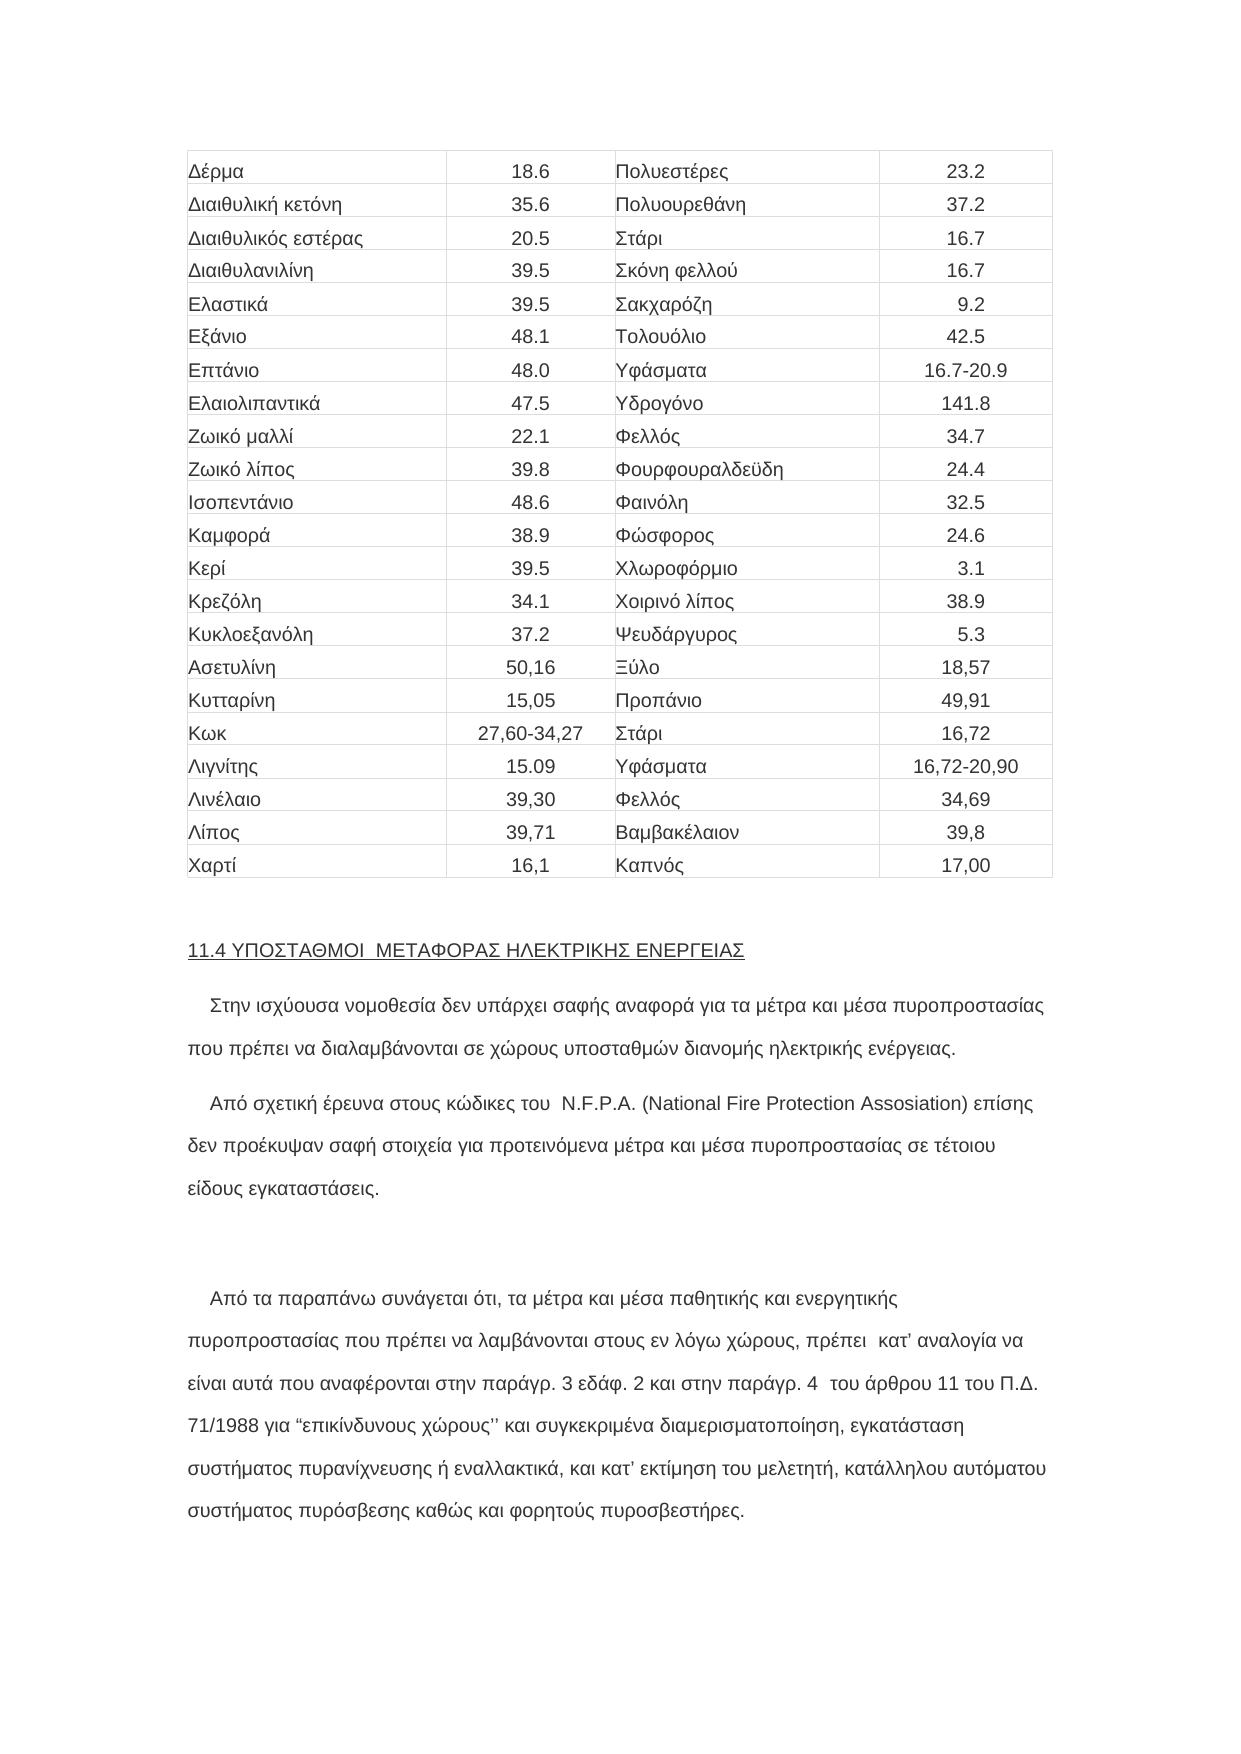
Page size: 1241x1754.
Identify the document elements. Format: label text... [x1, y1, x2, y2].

table_cell Κωκ [188, 713, 446, 744]
table_cell Ψευδάργυρος [616, 613, 879, 645]
table_cell Ασετυλίνη [188, 646, 446, 678]
text Στην ισχύουσα νομοθεσία δεν υπάρχει σαφής αναφορά για τα μέτρα και μέσα πυροπροστασίας που πρέπει να διαλαμβάνονται σε χώρους υποσταθμών διανομής ηλεκτρικής ενέργειας. [187, 974, 1053, 1059]
table_cell 20.5 [447, 217, 615, 249]
table_cell Λίπος [188, 811, 446, 843]
text Από τα παραπάνω συνάγεται ότι, τα μέτρα και μέσα παθητικής και ενεργητικής πυροπροστασίας που πρέπει να λαμβάνονται στους εν λόγω χώρους, πρέπει κατ’ αναλογία να είναι αυτά που αναφέρονται στην παράγρ. 3 εδάφ. 2 και στην παράγρ. 4 του άρθρου 11 του Π.Δ. 71/1988 για “επικίνδυνους χώρους’’ και συγκεκριμένα διαμερισματοποίηση, εγκατάσταση συστήματος πυρανίχνευσης ή εναλλακτικά, και κατ’ εκτίμηση του μελετητή, κατάλληλου αυτόματου συστήματος πυρόσβεσης καθώς και φορητούς πυροσβεστήρες. [187, 1267, 1053, 1522]
table_cell 50,16 [447, 646, 615, 678]
table_cell 16,1 [447, 845, 615, 876]
table_cell Ζωικό λίπος [188, 448, 446, 480]
table_cell Υδρογόνο [616, 382, 879, 414]
table_cell 16,72-20,90 [880, 745, 1052, 777]
table_cell Κερί [188, 547, 446, 579]
table_cell 39.5 [447, 250, 615, 282]
table_cell Υφάσματα [616, 745, 879, 777]
table_cell 39,71 [447, 811, 615, 843]
table_cell 16.7 [880, 250, 1052, 282]
table_cell Καμφορά [188, 514, 446, 546]
table_cell 15,05 [447, 679, 615, 711]
table_cell 24.6 [880, 514, 1052, 546]
table_cell Προπάνιο [616, 679, 879, 711]
table_cell 9.2 [880, 283, 1052, 315]
table_cell 22.1 [447, 415, 615, 447]
table_cell Επτάνιο [188, 349, 446, 381]
table_cell Φελλός [616, 779, 879, 810]
table_cell Διαιθυλανιλίνη [188, 250, 446, 282]
table_cell Χοιρινό λίπος [616, 580, 879, 612]
table_cell Χαρτί [188, 845, 446, 876]
table_cell Πολυουρεθάνη [616, 184, 879, 216]
text Από σχετική έρευνα στους κώδικες του N.F.P.A. (National Fire Protection Assosiation) επίσης δεν προέκυψαν σαφή στοιχεία για προτεινόμενα μέτρα και μέσα πυροπροστασίας σε τέτοιου είδους εγκαταστάσεις. [187, 1072, 1053, 1199]
table_cell Χλωροφόρμιο [616, 547, 879, 579]
table_cell Ισοπεντάνιο [188, 481, 446, 513]
table_cell Λιγνίτης [188, 745, 446, 777]
table_cell Ζωικό μαλλί [188, 415, 446, 447]
table_cell 48.1 [447, 316, 615, 348]
table_cell Κυκλοεξανόλη [188, 613, 446, 645]
table_cell 34,69 [880, 779, 1052, 810]
table_cell 32.5 [880, 481, 1052, 513]
table_cell 18.6 [447, 151, 615, 183]
table_cell Κυτταρίνη [188, 679, 446, 711]
table_cell 23.2 [880, 151, 1052, 183]
table_cell 39.5 [447, 283, 615, 315]
table_cell Σακχαρόζη [616, 283, 879, 315]
table_cell Στάρι [616, 217, 879, 249]
table_cell 37.2 [447, 613, 615, 645]
table_cell Σκόνη φελλού [616, 250, 879, 282]
table_cell 34.1 [447, 580, 615, 612]
table_cell 38.9 [447, 514, 615, 546]
table_cell 37.2 [880, 184, 1052, 216]
table_cell 17,00 [880, 845, 1052, 876]
table_cell 18,57 [880, 646, 1052, 678]
table_cell Λινέλαιο [188, 779, 446, 810]
table_cell Δέρμα [188, 151, 446, 183]
table_cell 35.6 [447, 184, 615, 216]
table_cell Φώσφορος [616, 514, 879, 546]
table_cell Φουρφουραλδεϋδη [616, 448, 879, 480]
table_cell Κρεζόλη [188, 580, 446, 612]
table_cell Εξάνιο [188, 316, 446, 348]
table_cell 49,91 [880, 679, 1052, 711]
table_cell 48.0 [447, 349, 615, 381]
table_cell Φελλός [616, 415, 879, 447]
table_cell 39,30 [447, 779, 615, 810]
table_cell 48.6 [447, 481, 615, 513]
table_cell 15.09 [447, 745, 615, 777]
table_cell Καπνός [616, 845, 879, 876]
table_cell 16,72 [880, 713, 1052, 744]
table_cell Στάρι [616, 713, 879, 744]
table_cell 141.8 [880, 382, 1052, 414]
table_cell 39.5 [447, 547, 615, 579]
table_cell Βαμβακέλαιον [616, 811, 879, 843]
table_cell 39.8 [447, 448, 615, 480]
table_cell Ξύλο [616, 646, 879, 678]
table_cell 39,8 [880, 811, 1052, 843]
text 11.4 ΥΠΟΣΤΑΘΜΟΙ ΜΕΤΑΦΟΡΑΣ ΗΛΕΚΤΡΙΚΗΣ ΕΝΕΡΓΕΙΑΣ [187, 919, 1053, 962]
table_cell 34.7 [880, 415, 1052, 447]
table_cell 42.5 [880, 316, 1052, 348]
table_cell Διαιθυλικός εστέρας [188, 217, 446, 249]
table_cell Τολουόλιο [616, 316, 879, 348]
table_cell 38.9 [880, 580, 1052, 612]
table_cell Υφάσματα [616, 349, 879, 381]
table_cell Φαινόλη [616, 481, 879, 513]
table_cell 5.3 [880, 613, 1052, 645]
table_cell Ελαστικά [188, 283, 446, 315]
table_cell 24.4 [880, 448, 1052, 480]
table_cell 3.1 [880, 547, 1052, 579]
table_cell 16.7 [880, 217, 1052, 249]
table_cell Διαιθυλική κετόνη [188, 184, 446, 216]
table_cell Πολυεστέρες [616, 151, 879, 183]
table_cell Ελαιολιπαντικά [188, 382, 446, 414]
table_cell 47.5 [447, 382, 615, 414]
table_cell 27,60-34,27 [447, 713, 615, 744]
table_cell 16.7-20.9 [880, 349, 1052, 381]
